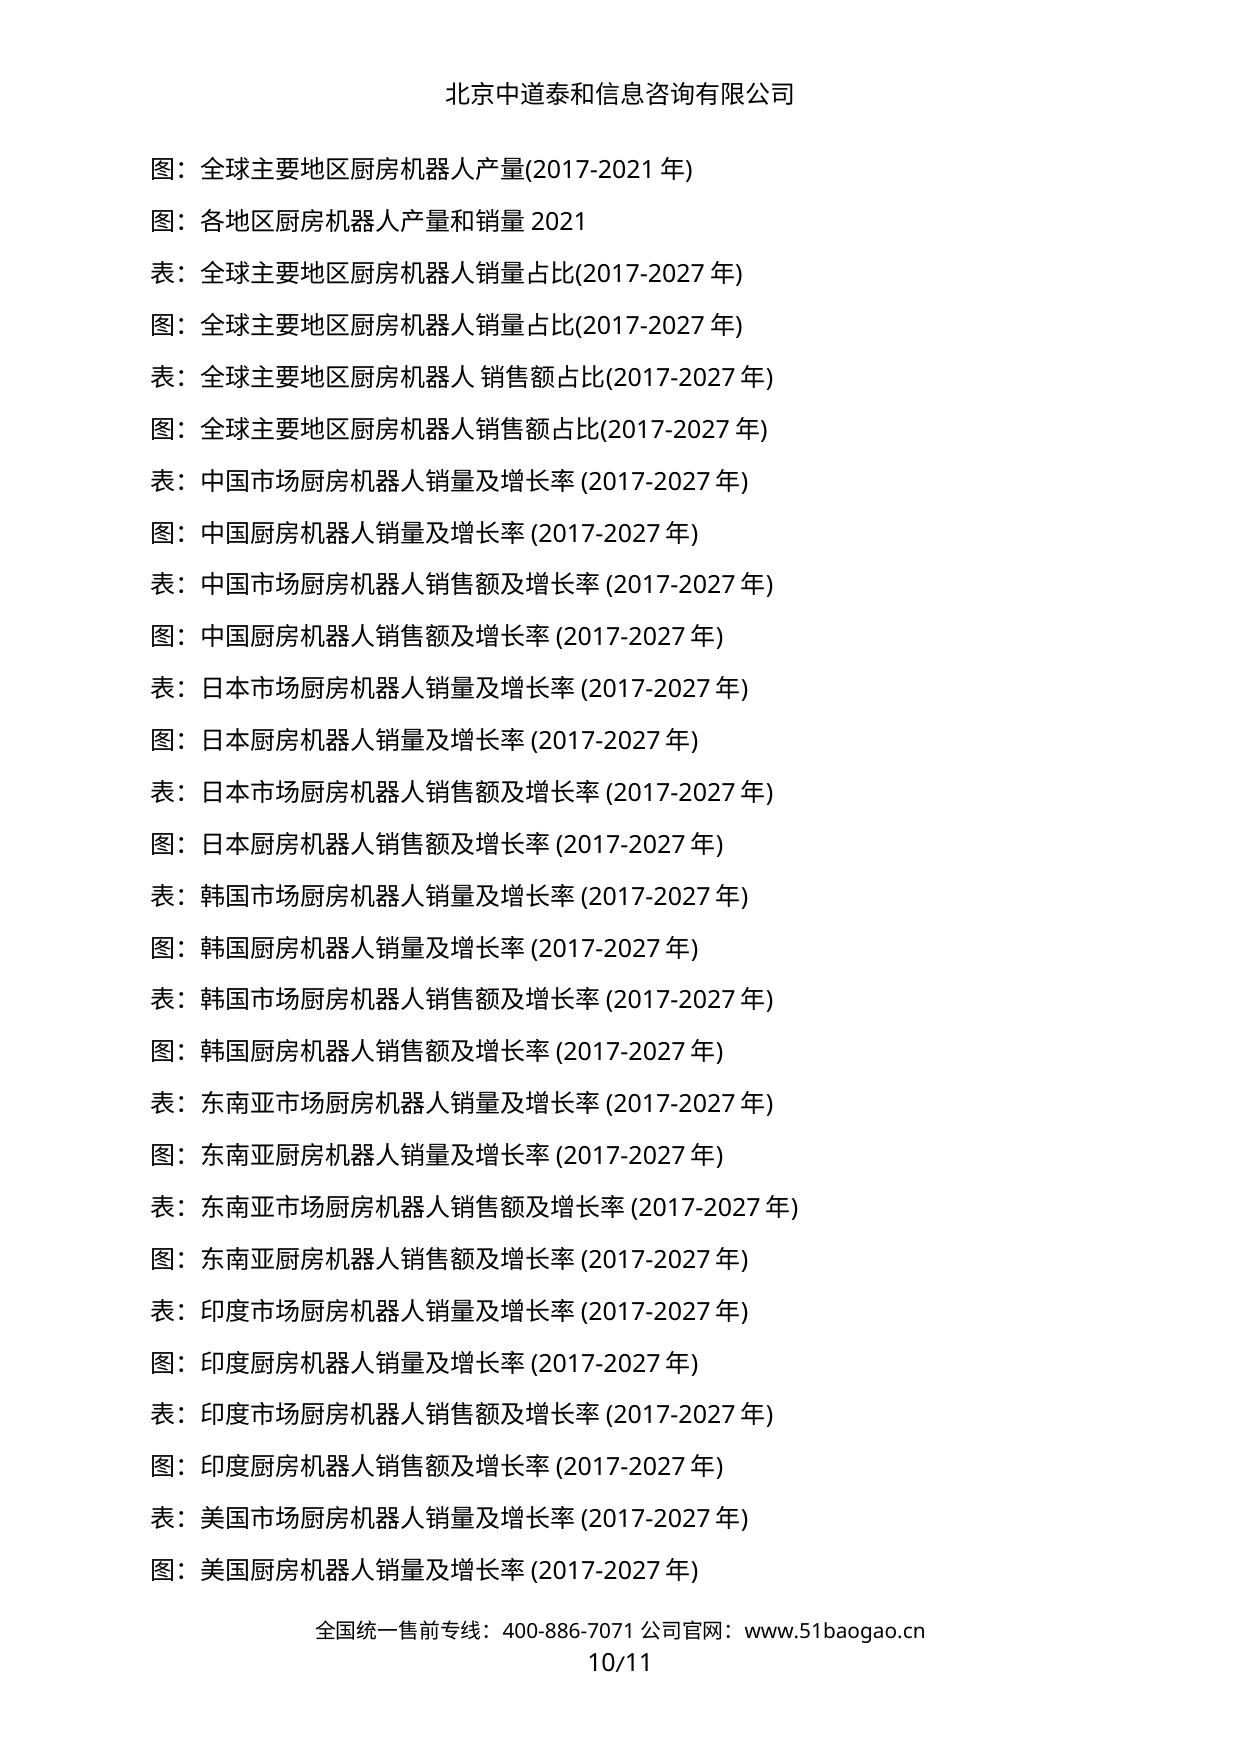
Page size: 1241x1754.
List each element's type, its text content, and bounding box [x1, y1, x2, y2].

text 表：中国市场厨房机器人销售额及增长率 (2017-2027年) [150, 565, 1090, 601]
text 图：美国厨房机器人销量及增长率 (2017-2027年) [150, 1551, 1090, 1587]
text 图：全球主要地区厨房机器人销量占比(2017-2027年) [150, 306, 1090, 342]
text 图：中国厨房机器人销售额及增长率 (2017-2027年) [150, 617, 1090, 653]
text 表：美国市场厨房机器人销量及增长率 (2017-2027年) [150, 1499, 1090, 1535]
text 表：中国市场厨房机器人销量及增长率 (2017-2027年) [150, 461, 1090, 497]
text 图：韩国厨房机器人销量及增长率 (2017-2027年) [150, 928, 1090, 964]
text 图：韩国厨房机器人销售额及增长率 (2017-2027年) [150, 1032, 1090, 1068]
text 表：韩国市场厨房机器人销量及增长率 (2017-2027年) [150, 876, 1090, 912]
text 表：东南亚市场厨房机器人销售额及增长率 (2017-2027年) [150, 1187, 1090, 1224]
text 图：日本厨房机器人销量及增长率 (2017-2027年) [150, 721, 1090, 757]
text 图：日本厨房机器人销售额及增长率 (2017-2027年) [150, 824, 1090, 861]
text 图：印度厨房机器人销售额及增长率 (2017-2027年) [150, 1447, 1090, 1483]
text 表：东南亚市场厨房机器人销量及增长率 (2017-2027年) [150, 1084, 1090, 1120]
text 图：印度厨房机器人销量及增长率 (2017-2027年) [150, 1343, 1090, 1379]
text 表：全球主要地区厨房机器人 销售额占比(2017-2027年) [150, 357, 1090, 394]
text 图：全球主要地区厨房机器人产量(2017-2021年) [150, 150, 1090, 186]
text 表：印度市场厨房机器人销量及增长率 (2017-2027年) [150, 1291, 1090, 1327]
text 图：各地区厨房机器人产量和销量 2021 [150, 202, 1090, 238]
text 图：东南亚厨房机器人销售额及增长率 (2017-2027年) [150, 1239, 1090, 1276]
text 表：全球主要地区厨房机器人销量占比(2017-2027年) [150, 254, 1090, 290]
text 图：中国厨房机器人销量及增长率 (2017-2027年) [150, 513, 1090, 549]
text 表：印度市场厨房机器人销售额及增长率 (2017-2027年) [150, 1395, 1090, 1431]
text 表：日本市场厨房机器人销量及增长率 (2017-2027年) [150, 669, 1090, 705]
text 表：日本市场厨房机器人销售额及增长率 (2017-2027年) [150, 772, 1090, 809]
text 图：东南亚厨房机器人销量及增长率 (2017-2027年) [150, 1136, 1090, 1172]
text 表：韩国市场厨房机器人销售额及增长率 (2017-2027年) [150, 980, 1090, 1016]
text 图：全球主要地区厨房机器人销售额占比(2017-2027年) [150, 409, 1090, 446]
